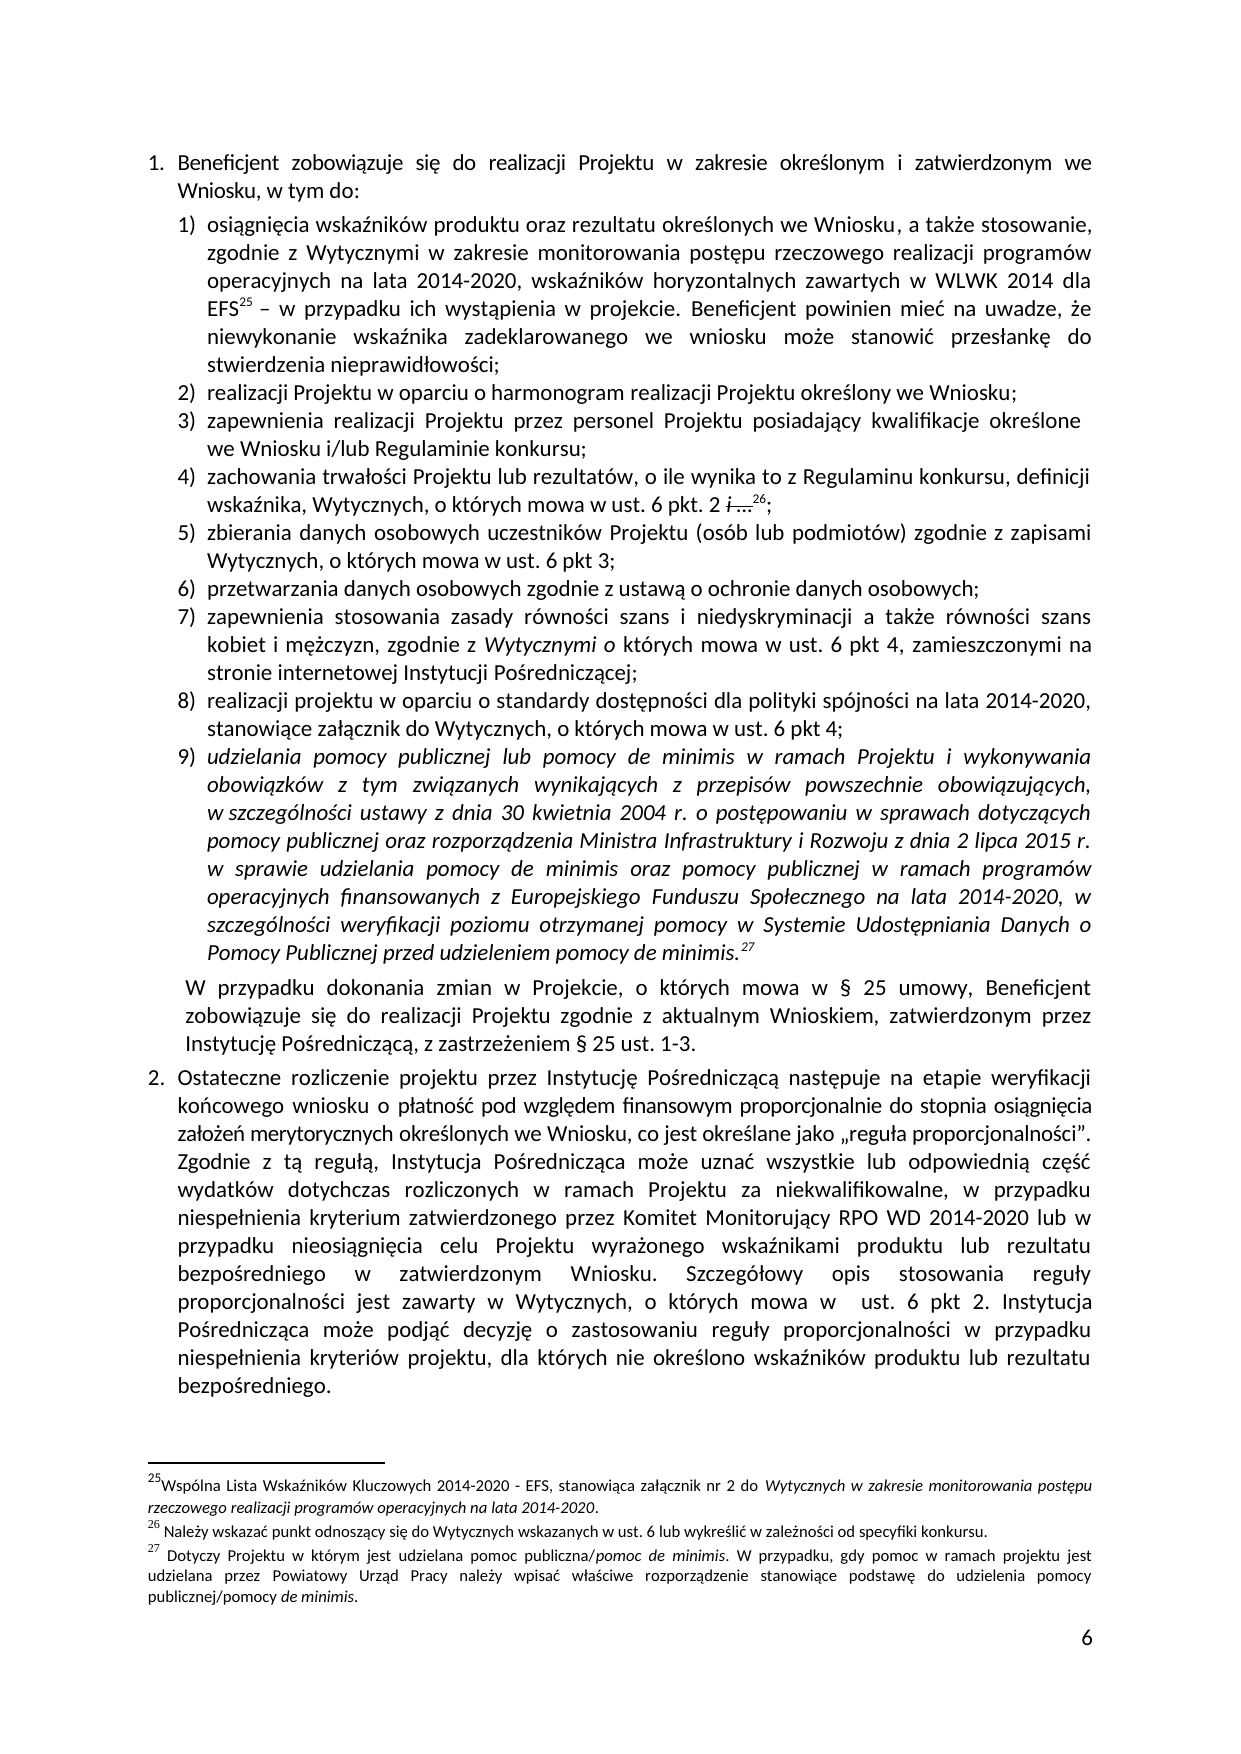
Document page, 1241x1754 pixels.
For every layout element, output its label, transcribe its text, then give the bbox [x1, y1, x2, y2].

list realizacji Projektu w oparciu o harmonogram realizacji Projektu określony we Wniosku; [177, 378, 1092, 406]
list zapewnienia realizacji Projektu przez personel Projektu posiadający kwalifikacje określone we Wniosku i/lub Regulaminie konkursu; [177, 406, 1092, 462]
list osiągnięcia wskaźników produktu oraz rezultatu określonych we Wniosku, a także stosowanie, zgodnie z Wytycznymi w zakresie monitorowania postępu rzeczowego realizacji programów operacyjnych na lata 2014-2020, wskaźników horyzontalnych zawartych w WLWK 2014 dla EFS – w przypadku ich wystąpienia w projekcie. Beneficjent powinien mieć na uwadze, że niewykonanie wskaźnika zadeklarowanego we wniosku może stanowić przesłankę do stwierdzenia nieprawidłowości; [177, 210, 1092, 378]
list przetwarzania danych osobowych zgodnie z ustawą o ochronie danych osobowych; [177, 574, 1092, 602]
list zachowania trwałości Projektu lub rezultatów, o ile wynika to z Regulaminu konkursu, definicji wskaźnika, Wytycznych, o których mowa w ust. 6 pkt. 2 i …; [177, 462, 1092, 518]
list Beneficjent zobowiązuje się do realizacji Projektu w zakresie określonym i zatwierdzonym we Wniosku, w tym do: [148, 148, 1092, 204]
list zapewnienia stosowania zasady równości szans i niedyskryminacji a także równości szans kobiet i mężczyzn, zgodnie z Wytycznymi o których mowa w ust. 6 pkt 4, zamieszczonymi na stronie internetowej Instytucji Pośredniczącej; [177, 602, 1092, 686]
list Ostateczne rozliczenie projektu przez Instytucję Pośredniczącą następuje na etapie weryfikacji końcowego wniosku o płatność pod względem finansowym proporcjonalnie do stopnia osiągnięcia założeń merytorycznych określonych we Wniosku, co jest określane jako „reguła proporcjonalności”. Zgodnie z tą regułą, Instytucja Pośrednicząca może uznać wszystkie lub odpowiednią część wydatków dotychczas rozliczonych w ramach Projektu za niekwalifikowalne, w przypadku niespełnienia kryterium zatwierdzonego przez Komitet Monitorujący RPO WD 2014-2020 lub w przypadku nieosiągnięcia celu Projektu wyrażonego wskaźnikami produktu lub rezultatu bezpośredniego w zatwierdzonym Wniosku. Szczegółowy opis stosowania reguły proporcjonalności jest zawarty w Wytycznych, o których mowa w ust. 6 pkt 2. Instytucja Pośrednicząca może podjąć decyzję o zastosowaniu reguły proporcjonalności w przypadku niespełnienia kryteriów projektu, dla których nie określono wskaźników produktu lub rezultatu bezpośredniego. [148, 1063, 1092, 1399]
text W przypadku dokonania zmian w Projekcie, o których mowa w § 25 umowy, Beneficjent zobowiązuje się do realizacji Projektu zgodnie z aktualnym Wnioskiem, zatwierdzonym przez Instytucję Pośredniczącą, z zastrzeżeniem § 25 ust. 1-3. [185, 973, 1092, 1057]
list realizacji projektu w oparciu o standardy dostępności dla polityki spójności na lata 2014-2020, stanowiące załącznik do Wytycznych, o których mowa w ust. 6 pkt 4; [177, 686, 1092, 742]
list udzielania pomocy publicznej lub pomocy de minimis w ramach Projektu i wykonywania obowiązków z tym związanych wynikających z przepisów powszechnie obowiązujących, w szczególności ustawy z dnia 30 kwietnia 2004 r. o postępowaniu w sprawach dotyczących pomocy publicznej oraz rozporządzenia Ministra Infrastruktury i Rozwoju z dnia 2 lipca 2015 r. w sprawie udzielania pomocy de minimis oraz pomocy publicznej w ramach programów operacyjnych finansowanych z Europejskiego Funduszu Społecznego na lata 2014-2020, w szczególności weryfikacji poziomu otrzymanej pomocy w Systemie Udostępniania Danych o Pomocy Publicznej przed udzieleniem pomocy de minimis. [177, 742, 1092, 967]
list zbierania danych osobowych uczestników Projektu (osób lub podmiotów) zgodnie z zapisami Wytycznych, o których mowa w ust. 6 pkt 3; [177, 518, 1092, 574]
